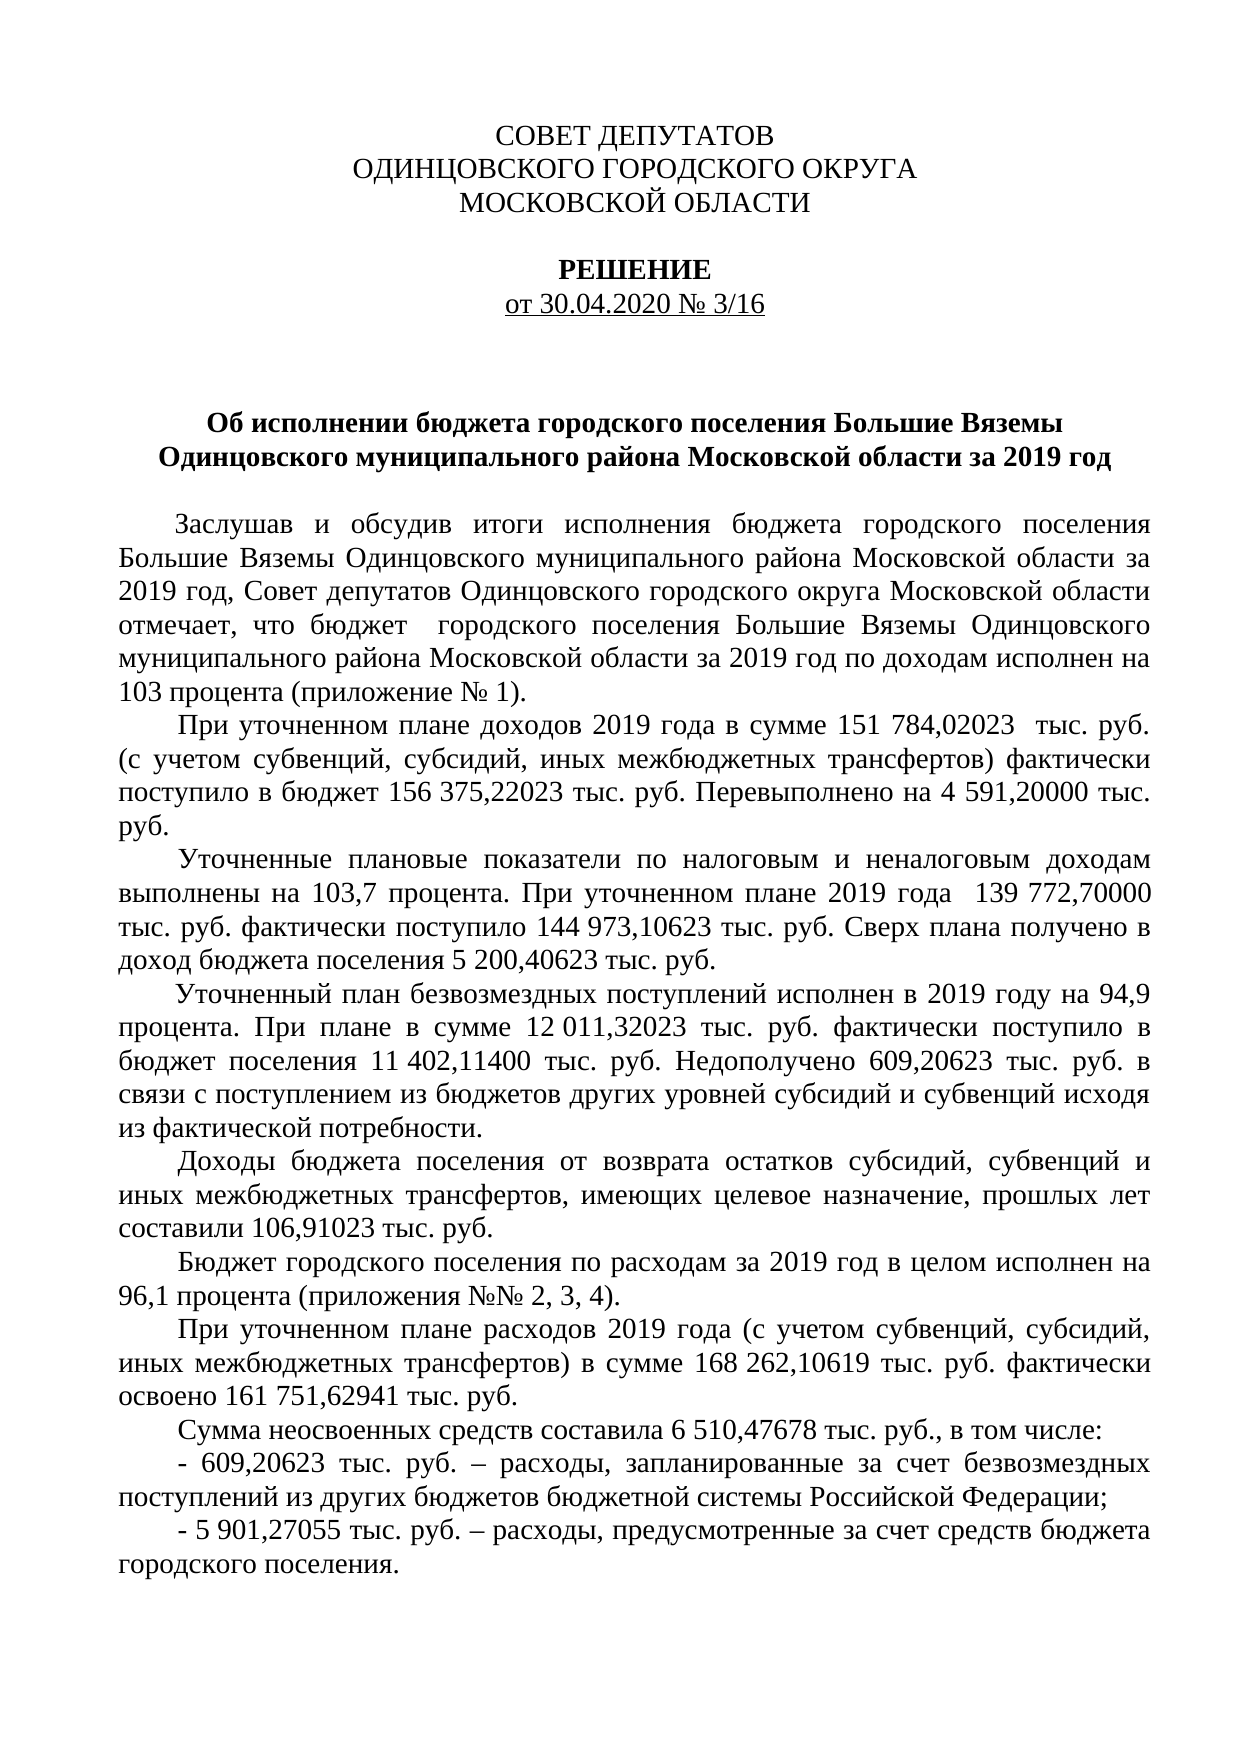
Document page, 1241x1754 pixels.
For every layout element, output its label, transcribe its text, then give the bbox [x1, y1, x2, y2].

text Сумма неосвоенных средств составила 6 510,47678 тыс. руб., в том числе: [118, 1412, 1152, 1445]
text Заслушав и обсудив итоги исполнения бюджета городского поселения Большие Вяземы Одинцовского муниципального района Московской области за 2019 год, Совет депутатов Одинцовского городского округа Московской области отмечает, что бюджет городского поселения Большие Вяземы Одинцовского муниципального района Московской области за 2019 год по доходам исполнен на 103 процента (приложение № 1). [118, 506, 1152, 707]
text Бюджет городского поселения по расходам за 2019 год в целом исполнен на 96,1 процента (приложения №№ 2, 3, 4). [118, 1244, 1152, 1311]
text РЕШЕНИЕ [118, 252, 1152, 286]
text - 5 901,27055 тыс. руб. – расходы, предусмотренные за счет средств бюджета городского поселения. [118, 1512, 1152, 1579]
text При уточненном плане расходов 2019 года (с учетом субвенций, субсидий, иных межбюджетных трансфертов) в сумме 168 262,10619 тыс. руб. фактически освоено 161 751,62941 тыс. руб. [118, 1311, 1152, 1412]
text СОВЕТ ДЕПУТАТОВ [118, 118, 1152, 152]
text Уточненные плановые показатели по налоговым и неналоговым доходам выполнены на 103,7 процента. При уточненном плане 2019 года 139 772,70000 тыс. руб. фактически поступило 144 973,10623 тыс. руб. Сверх плана получено в доход бюджета поселения 5 200,40623 тыс. руб. [118, 842, 1152, 976]
text Доходы бюджета поселения от возврата остатков субсидий, субвенций и иных межбюджетных трансфертов, имеющих целевое назначение, прошлых лет составили 106,91023 тыс. руб. [118, 1143, 1152, 1244]
text МОСКОВСКОЙ ОБЛАСТИ [118, 185, 1152, 219]
text ОДИНЦОВСКОГО ГОРОДСКОГО ОКРУГА [118, 152, 1152, 185]
text от 30.04.2020 № 3/16 [118, 286, 1152, 319]
text Об исполнении бюджета городского поселения Большие Вяземы [118, 406, 1152, 439]
text - 609,20623 тыс. руб. – расходы, запланированные за счет безвозмездных поступлений из других бюджетов бюджетной системы Российской Федерации; [118, 1445, 1152, 1512]
text Одинцовского муниципального района Московской области за 2019 год [118, 439, 1152, 473]
text При уточненном плане доходов 2019 года в сумме 151 784,02023 тыс. руб. (с учетом субвенций, субсидий, иных межбюджетных трансфертов) фактически поступило в бюджет 156 375,22023 тыс. руб. Перевыполнено на 4 591,20000 тыс. руб. [118, 707, 1152, 842]
text Уточненный план безвозмездных поступлений исполнен в 2019 году на 94,9 процента. При плане в сумме 12 011,32023 тыс. руб. фактически поступило в бюджет поселения 11 402,11400 тыс. руб. Недополучено 609,20623 тыс. руб. в связи с поступлением из бюджетов других уровней субсидий и субвенций исходя из фактической потребности. [118, 976, 1152, 1143]
